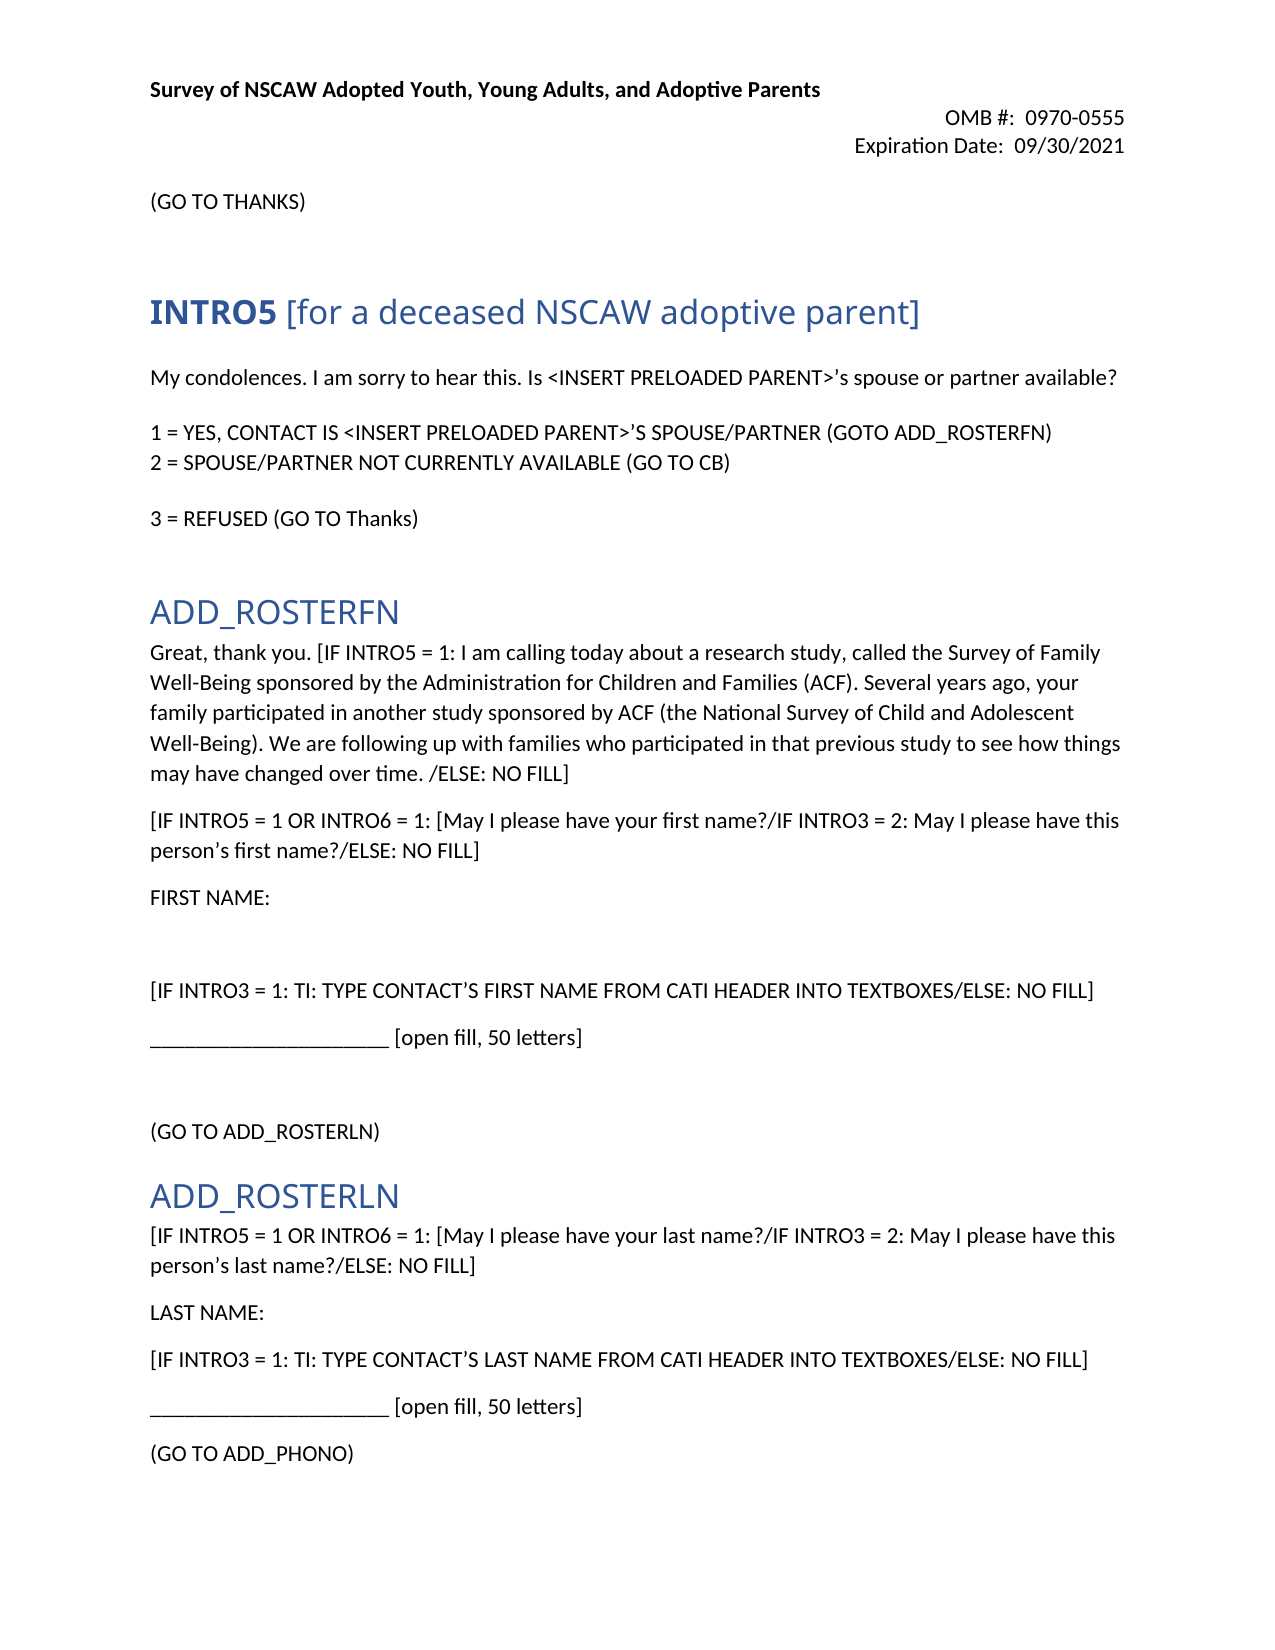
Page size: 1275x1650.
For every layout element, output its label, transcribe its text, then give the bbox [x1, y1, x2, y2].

text 2 = SPOUSE/PARTNER NOT CURRENTLY AVAILABLE (GO TO CB) [150, 448, 1125, 477]
text (GO TO ADD_ROSTERLN) [150, 1117, 1125, 1145]
subtitle 3 = REFUSED (GO TO Thanks) [150, 504, 1125, 532]
text [IF INTRO5 = 1 OR INTRO6 = 1: [May I please have your last name?/IF INTRO3 = 2: May I please have this person’s last name?/ELSE: NO FILL] [150, 1221, 1125, 1280]
text [IF INTRO3 = 1: TI: TYPE CONTACT’S FIRST NAME FROM CATI HEADER INTO TEXTBOXES/ELSE: NO FILL] [150, 977, 1125, 1005]
subtitle 1 = YES, CONTACT IS <INSERT PRELOADED PARENT>’S SPOUSE/PARTNER (GOTO ADD_ROSTERFN) [150, 418, 1125, 446]
text Great, thank you. [IF INTRO5 = 1: I am calling today about a research study, called the Survey of Family Well-Being sponsored by the Administration for Children and Families (ACF). Several years ago, your family participated in another study sponsored by ACF (the National Survey of Child and Adolescent Well-Being). We are following up with families who participated in that previous study to see how things may have changed over time. /ELSE: NO FILL] [150, 638, 1125, 787]
subtitle ADD_ROSTERFN [150, 589, 1125, 634]
text FIRST NAME: [150, 883, 1125, 911]
text (GO TO THANKS) [150, 187, 1125, 215]
subtitle INTRO5 [for a deceased NSCAW adoptive parent] [150, 289, 1125, 334]
text LAST NAME: [150, 1298, 1125, 1327]
text [IF INTRO5 = 1 OR INTRO6 = 1: [May I please have your first name?/IF INTRO3 = 2: May I please have this person’s first name?/ELSE: NO FILL] [150, 806, 1125, 864]
subtitle My condolences. I am sorry to hear this. Is <INSERT PRELOADED PARENT>’s spouse or partner available? [150, 363, 1125, 391]
text (GO TO ADD_PHONO) [150, 1439, 1125, 1467]
text [IF INTRO3 = 1: TI: TYPE CONTACT’S LAST NAME FROM CATI HEADER INTO TEXTBOXES/ELSE: NO FILL] [150, 1345, 1125, 1373]
subtitle ADD_ROSTERLN [150, 1172, 1125, 1218]
text _____________________ [open fill, 50 letters] [150, 1392, 1125, 1420]
text _____________________ [open fill, 50 letters] [150, 1023, 1125, 1052]
